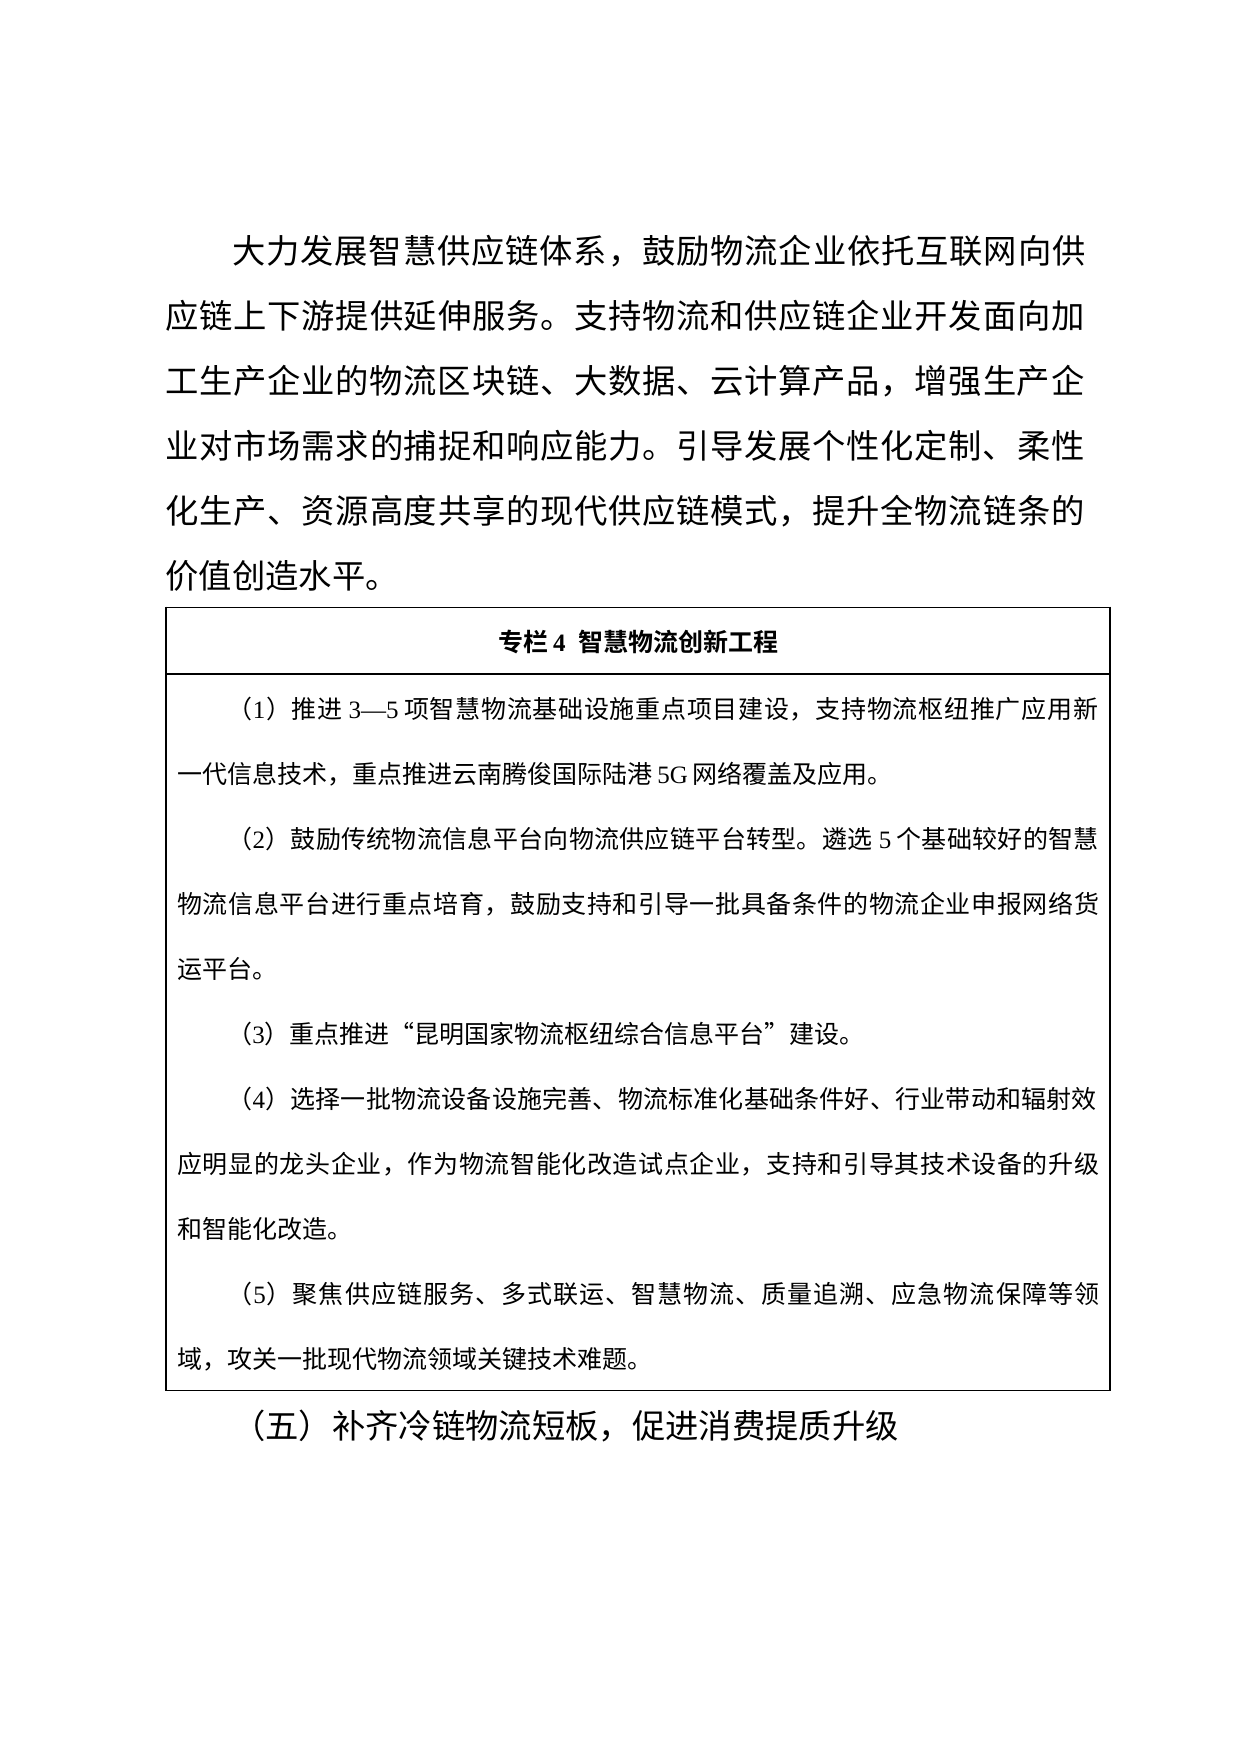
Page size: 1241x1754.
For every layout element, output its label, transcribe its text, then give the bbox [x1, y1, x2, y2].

text 大力发展智慧供应链体系，鼓励物流企业依托互联网向供应链上下游提供延伸服务。支持物流和供应链企业开发面向加工生产企业的物流区块链、大数据、云计算产品，增强生产企业对市场需求的捕捉和响应能力。引导发展个性化定制、柔性化生产、资源高度共享的现代供应链模式，提升全物流链条的价值创造水平。 [165, 217, 1087, 607]
table_header 专栏4 智慧物流创新工程 [167, 608, 1109, 673]
table_cell （1）推进3—5项智慧物流基础设施重点项目建设，支持物流枢纽推广应用新一代信息技术，重点推进云南腾俊国际陆港5G网络覆盖及应用。 （2）鼓励传统物流信息平台向物流供应链平台转型。遴选5个基础较好的智慧物流信息平台进行重点培育，鼓励支持和引导一批具备条件的物流企业申报网络货运平台。 （3）重点推进“昆明国家物流枢纽综合信息平台”建设。 （4）选择一批物流设备设施完善、物流标准化基础条件好、行业带动和辐射效应明显的龙头企业，作为物流智能化改造试点企业，支持和引导其技术设备的升级和智能化改造。 （5）聚焦供应链服务、多式联运、智慧物流、质量追溯、应急物流保障等领域，攻关一批现代物流领域关键技术难题。 [167, 675, 1109, 1390]
text （五）补齐冷链物流短板，促进消费提质升级 [165, 1391, 1087, 1456]
